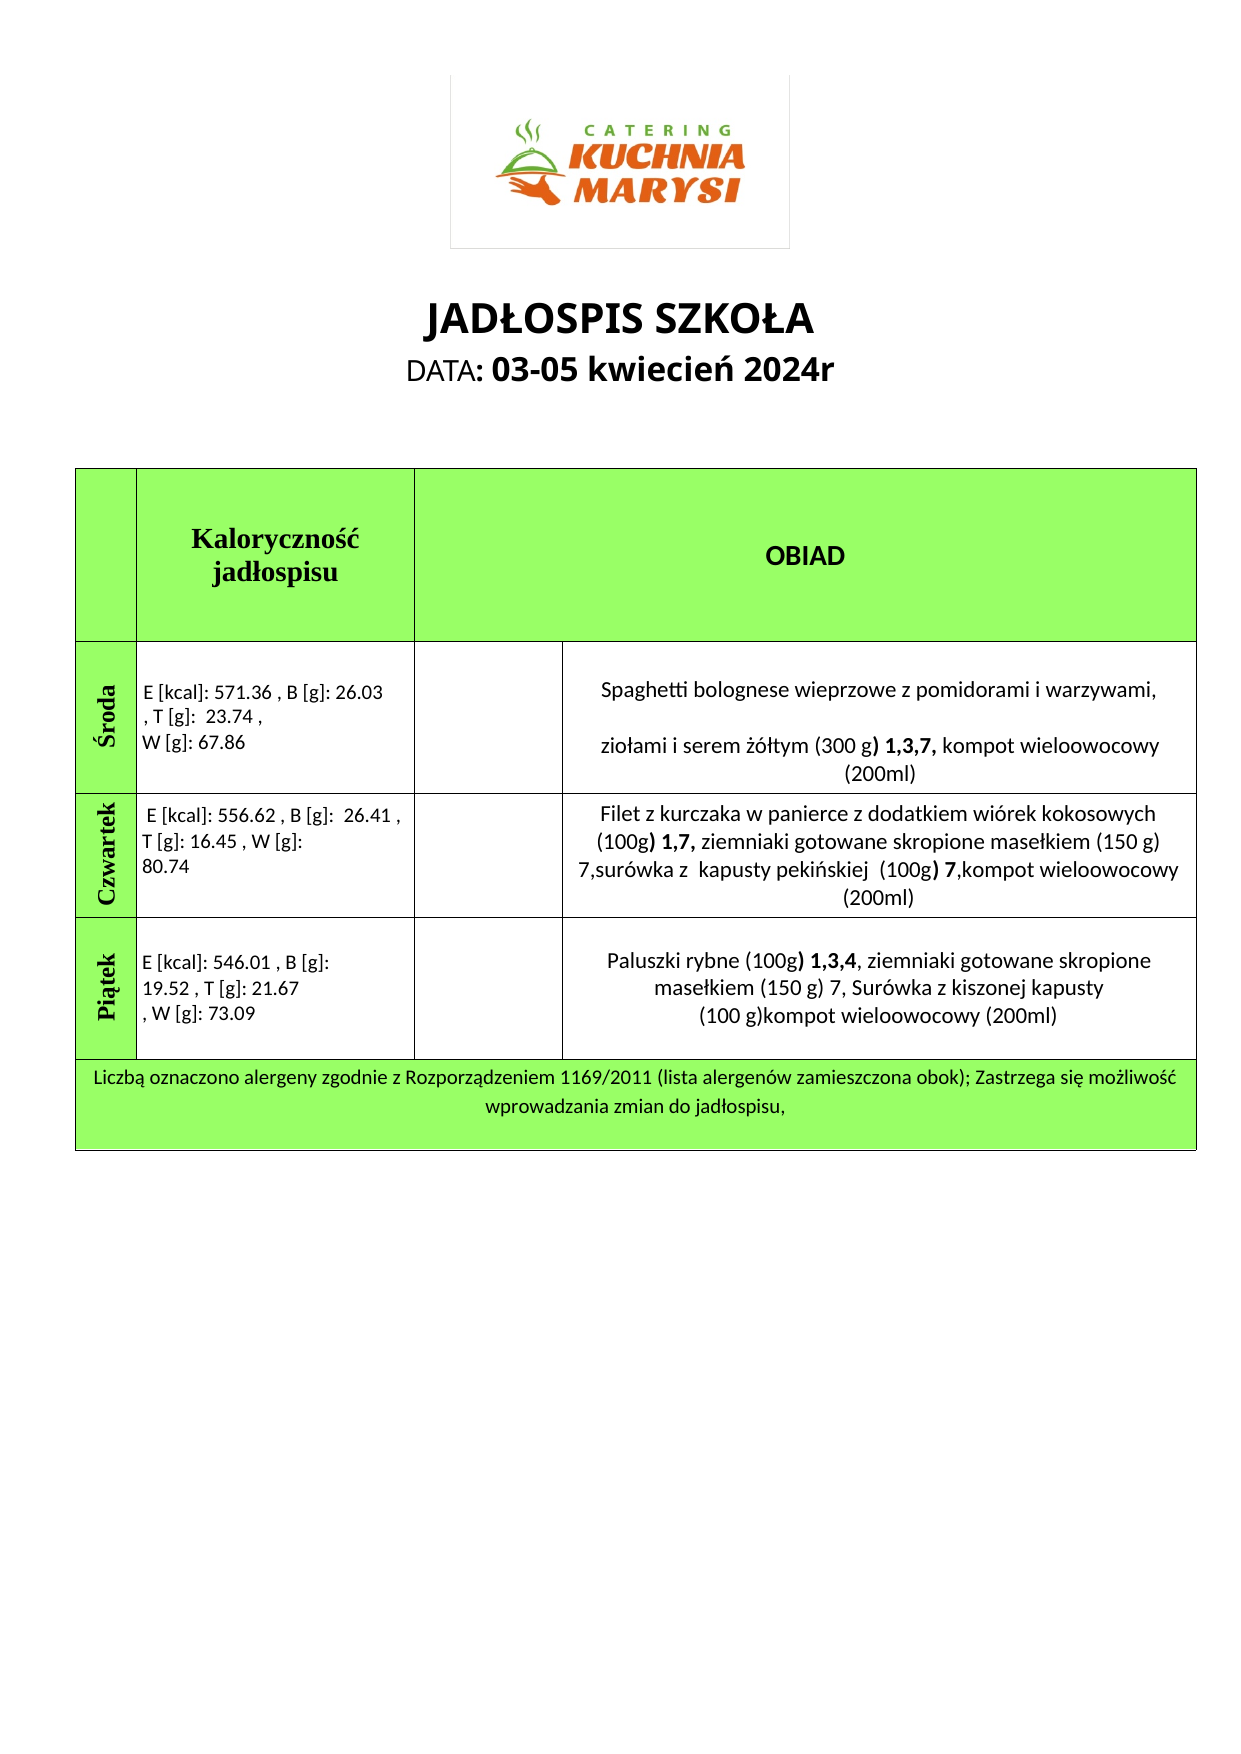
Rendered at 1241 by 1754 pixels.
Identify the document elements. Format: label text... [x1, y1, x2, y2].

table_header Kaloryczność jadłospisu [137, 469, 414, 641]
table_header [76, 469, 136, 641]
table_cell Środa [76, 642, 136, 793]
table_cell Piątek [76, 918, 136, 1059]
table_cell Liczbą oznaczono alergeny zgodnie z Rozporządzeniem 1169/2011 (lista alergenów zamieszczona obok); Zastrzega się możliwość wprowadzania zmian do jadłospisu, [76, 1060, 1196, 1149]
text JADŁOSPIS SZKOŁA [75, 289, 1165, 346]
table_cell Czwartek [76, 794, 136, 917]
table_cell Filet z kurczaka w panierce z dodatkiem wiórek kokosowych (100g) 1,7, ziemniaki gotowane skropione masełkiem (150 g) 7,surówka z kapusty pekińskiej (100g) 7,kompot wieloowocowy (200ml) [563, 794, 1196, 917]
table_cell [415, 794, 562, 917]
text DATA: 03-05 kwiecień 2024r [75, 346, 1165, 391]
table_cell E [kcal]: 571.36 , B [g]: 26.03 , T [g]: 23.74 , W [g]: 67.86 [137, 642, 414, 793]
table_cell [415, 642, 562, 793]
table_cell Paluszki rybne (100g) 1,3,4, ziemniaki gotowane skropione masełkiem (150 g) 7, Surówka z kiszonej kapusty (100 g)kompot wieloowocowy (200ml) [563, 918, 1196, 1059]
picture [450, 75, 790, 249]
table_header OBIAD [415, 469, 1196, 641]
table_cell E [kcal]: 556.62 , B [g]: 26.41 , T [g]: 16.45 , W [g]: 80.74 [137, 794, 414, 917]
table_cell [415, 918, 562, 1059]
table_cell Spaghetti bolognese wieprzowe z pomidorami i warzywami, ziołami i serem żółtym (300 g) 1,3,7, kompot wieloowocowy (200ml) [563, 642, 1196, 793]
table_cell E [kcal]: 546.01 , B [g]: 19.52 , T [g]: 21.67 , W [g]: 73.09 [137, 918, 414, 1059]
